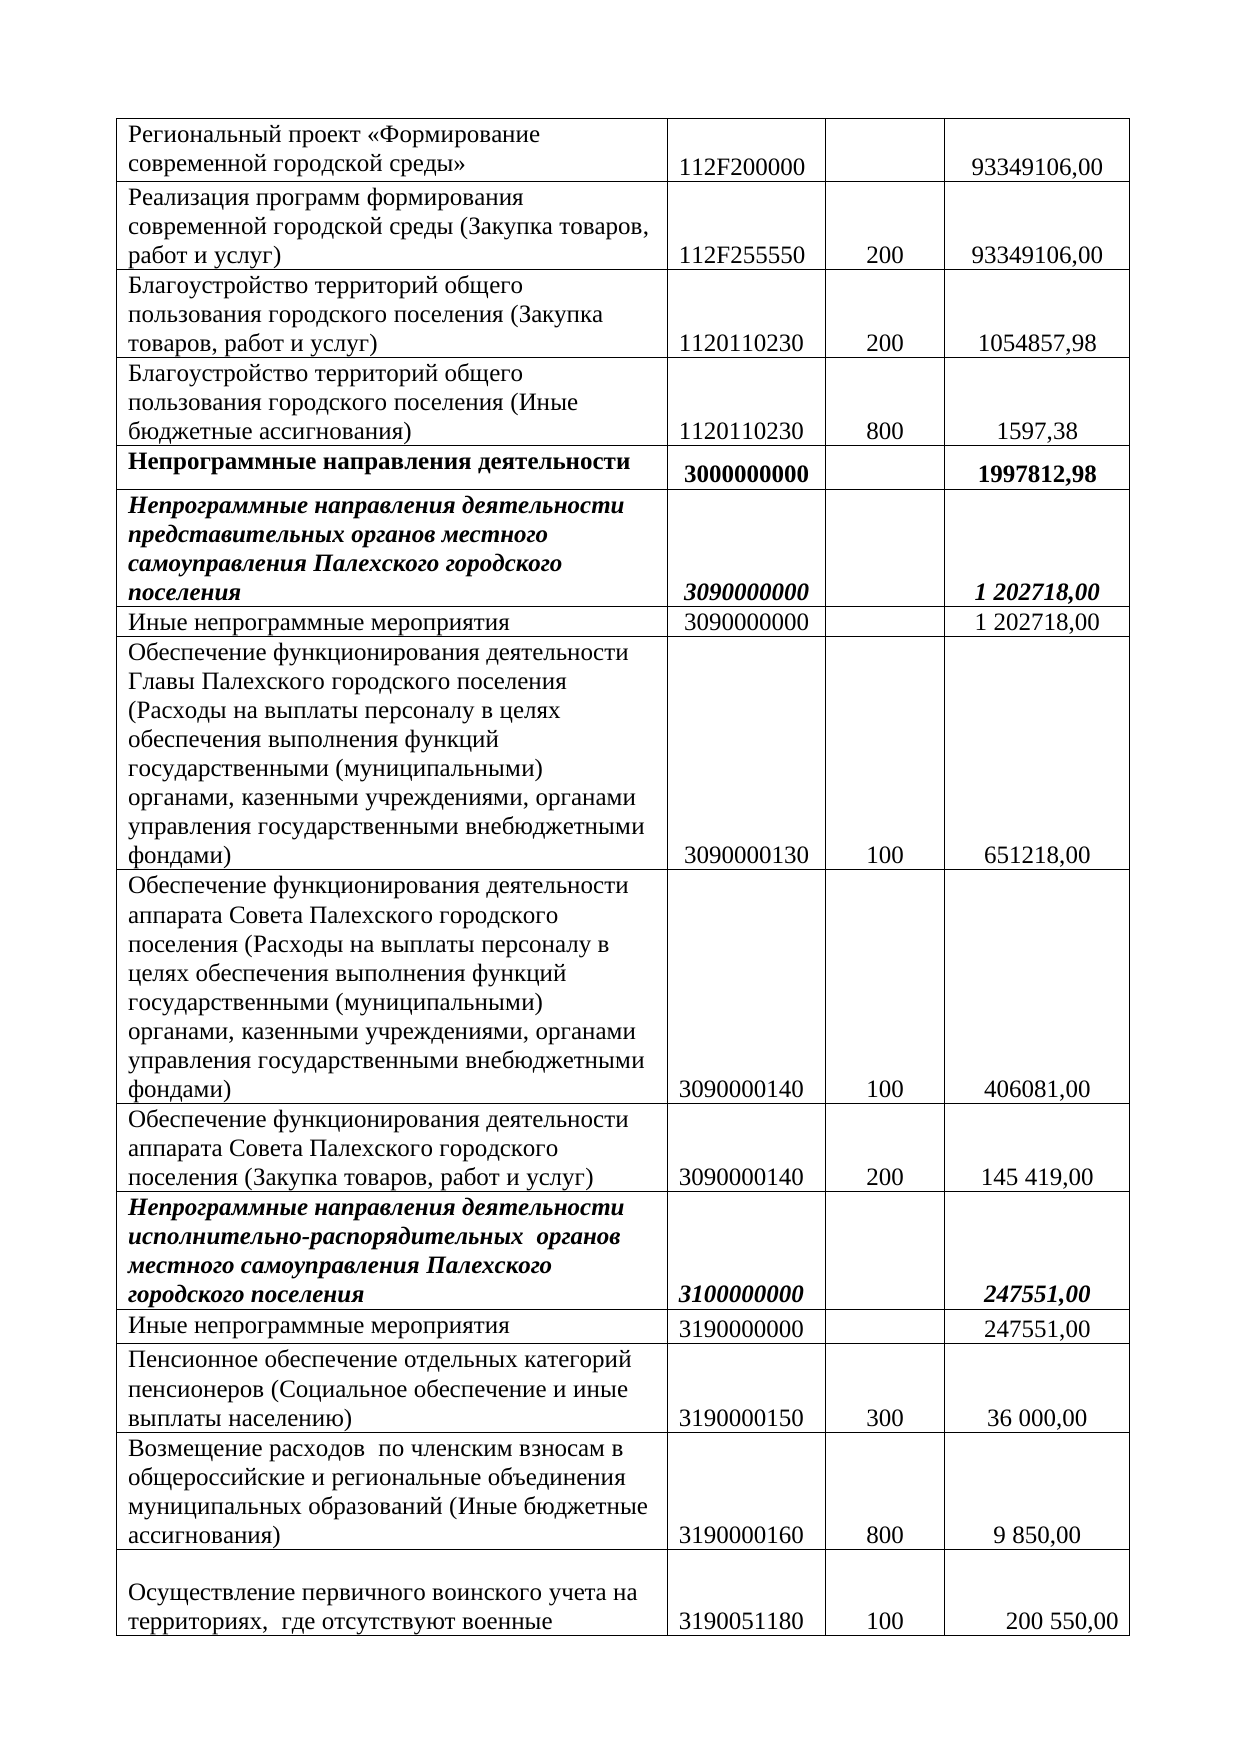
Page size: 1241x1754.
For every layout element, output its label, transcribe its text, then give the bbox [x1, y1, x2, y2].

table_cell Пенсионное обеспечение отдельных категорий пенсионеров (Социальное обеспечение и иные выплаты населению) [117, 1344, 667, 1432]
table_cell 3000000000 [668, 446, 825, 488]
table_cell 3090000140 [668, 870, 825, 1103]
table_cell Обеспечение функционирования деятельности аппарата Совета Палехского городского поселения (Закупка товаров, работ и услуг) [117, 1104, 667, 1191]
table_cell Возмещение расходов по членским взносам в общероссийские и региональные объединения муниципальных образований (Иные бюджетные ассигнования) [117, 1433, 667, 1549]
table_cell 1054857,98 [945, 270, 1129, 357]
table_cell 112F200000 [668, 119, 825, 181]
table_cell 1 202718,00 [945, 607, 1129, 636]
table_cell 3190051180 [668, 1550, 825, 1635]
table_cell 200 [826, 1104, 944, 1191]
table_cell [826, 490, 944, 606]
table_cell 200 [826, 270, 944, 357]
table_cell Благоустройство территорий общего пользования городского поселения (Иные бюджетные ассигнования) [117, 358, 667, 445]
table_cell Обеспечение функционирования деятельности Главы Палехского городского поселения (Расходы на выплаты персоналу в целях обеспечения выполнения функций государственными (муниципальными) органами, казенными учреждениями, органами управления государственными внебюджетными фондами) [117, 637, 667, 869]
table_cell 3090000140 [668, 1104, 825, 1191]
table_cell 247551,00 [945, 1192, 1129, 1308]
table_cell Непрограммные направления деятельности исполнительно-распорядительных органов местного самоуправления Палехского городского поселения [117, 1192, 667, 1308]
table_cell 300 [826, 1344, 944, 1432]
table_cell 651218,00 [945, 637, 1129, 869]
table_cell 3190000000 [668, 1310, 825, 1343]
table_cell 3090000000 [668, 607, 825, 636]
table_cell Непрограммные направления деятельности [117, 446, 667, 488]
table_cell Иные непрограммные мероприятия [117, 1310, 667, 1343]
table_cell 1120110230 [668, 358, 825, 445]
table_cell 93349106,00 [945, 182, 1129, 269]
table_cell Обеспечение функционирования деятельности аппарата Совета Палехского городского поселения (Расходы на выплаты персоналу в целях обеспечения выполнения функций государственными (муниципальными) органами, казенными учреждениями, органами управления государственными внебюджетными фондами) [117, 870, 667, 1103]
table_cell 100 [826, 870, 944, 1103]
table_cell Непрограммные направления деятельности представительных органов местного самоуправления Палехского городского поселения [117, 490, 667, 606]
table_cell 112F255550 [668, 182, 825, 269]
table_cell 1997812,98 [945, 446, 1129, 488]
table_cell 3100000000 [668, 1192, 825, 1308]
table_cell 145 419,00 [945, 1104, 1129, 1191]
table_cell [826, 607, 944, 636]
table_cell 800 [826, 1433, 944, 1549]
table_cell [117, 1550, 667, 1635]
table_cell 406081,00 [945, 870, 1129, 1103]
table_cell 1597,38 [945, 358, 1129, 445]
table_cell Реализация программ формирования современной городской среды (Закупка товаров, работ и услуг) [117, 182, 667, 269]
table_cell 100 [826, 637, 944, 869]
table_cell 3090000130 [668, 637, 825, 869]
table_cell 1 202718,00 [945, 490, 1129, 606]
table_cell 3190000150 [668, 1344, 825, 1432]
table_cell 93349106,00 [945, 119, 1129, 181]
table_cell 3090000000 [668, 490, 825, 606]
table_cell Региональный проект «Формирование современной городской среды» [117, 119, 667, 181]
table_cell [826, 119, 944, 181]
table_cell 3190000160 [668, 1433, 825, 1549]
table_cell 200 [826, 182, 944, 269]
table_cell [826, 1310, 944, 1343]
table_cell 247551,00 [945, 1310, 1129, 1343]
table_cell 36 000,00 [945, 1344, 1129, 1432]
table_cell [826, 1192, 944, 1308]
table_cell [826, 446, 944, 488]
table_cell 200 550,00 [945, 1550, 1129, 1635]
table_cell Иные непрограммные мероприятия [117, 607, 667, 636]
table_cell 100 [826, 1550, 944, 1635]
table_cell 9 850,00 [945, 1433, 1129, 1549]
table_cell 1120110230 [668, 270, 825, 357]
table_cell Благоустройство территорий общего пользования городского поселения (Закупка товаров, работ и услуг) [117, 270, 667, 357]
table_cell 800 [826, 358, 944, 445]
